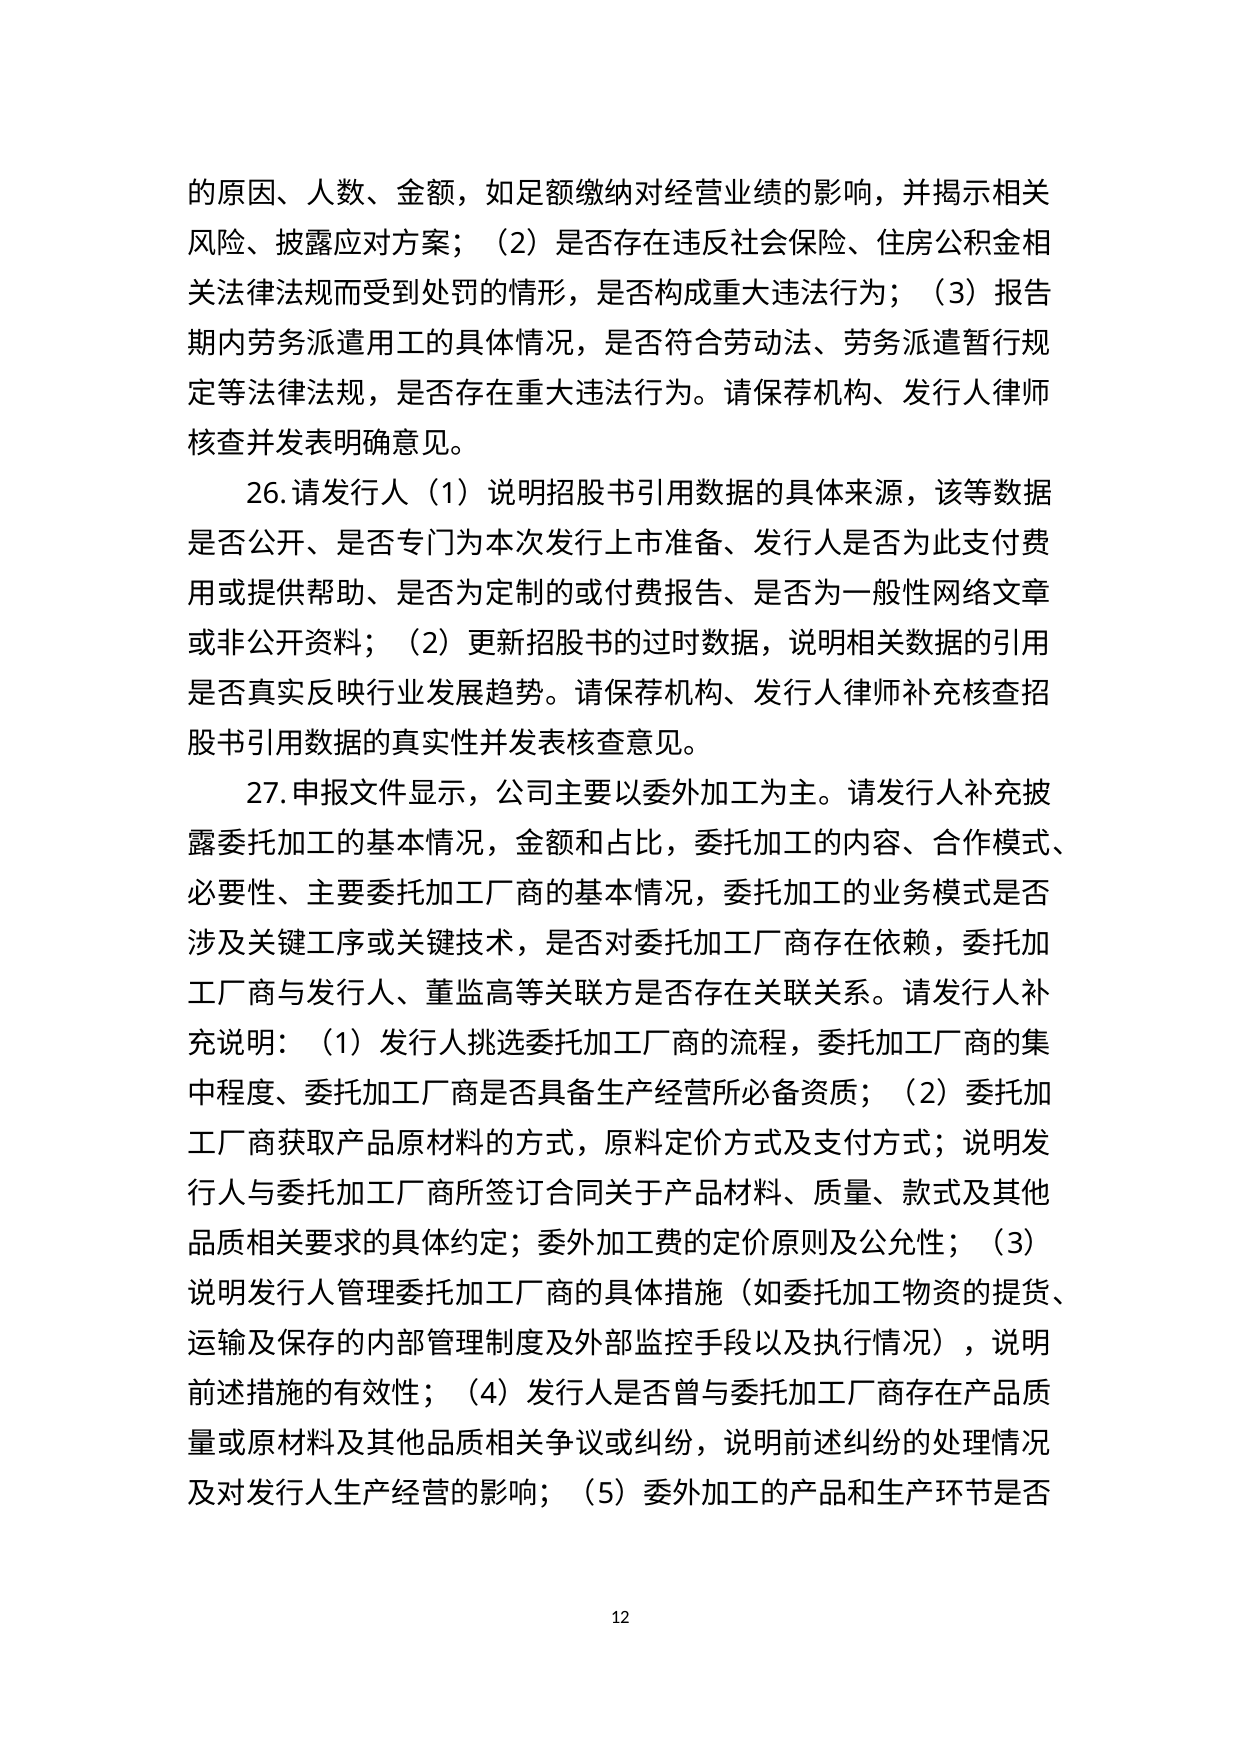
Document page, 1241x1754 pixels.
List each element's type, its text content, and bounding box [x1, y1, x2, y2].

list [187, 762, 1053, 1512]
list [187, 162, 1053, 462]
list 请发行人（1）说明招股书引用数据的具体来源，该等数据是否公开、是否专门为本次发行上市准备、发行人是否为此支付费用或提供帮助、是否为定制的或付费报告、是否为一般性网络文章或非公开资料；（2）更新招股书的过时数据，说明相关数据的引用是否真实反映行业发展趋势。请保荐机构、发行人律师补充核查招股书引用数据的真实性并发表核查意见。 [187, 462, 1053, 762]
